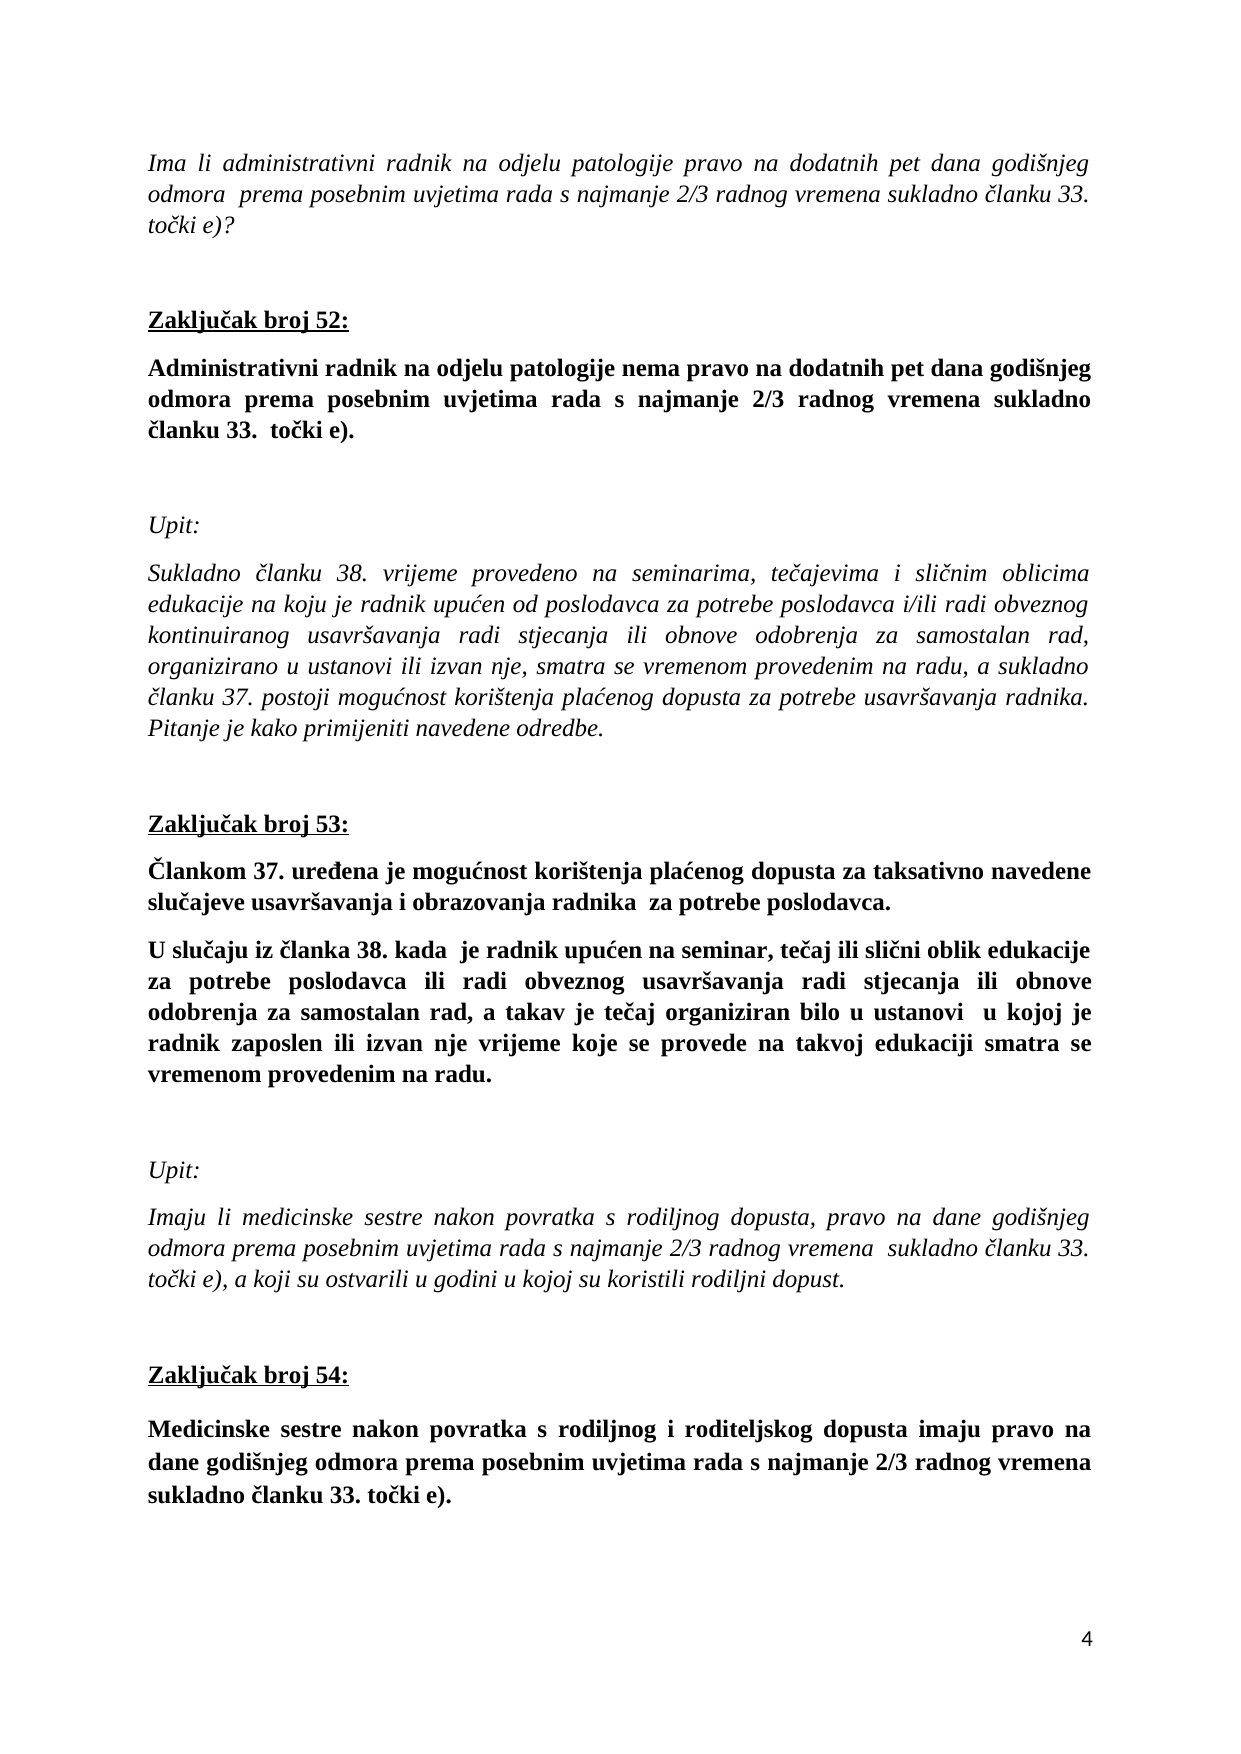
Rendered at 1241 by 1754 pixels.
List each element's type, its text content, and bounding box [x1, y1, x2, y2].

text Zaključak broj 54: [148, 1360, 1093, 1389]
text Administrativni radnik na odjelu patologije nema pravo na dodatnih pet dana godišnjeg odmora prema posebnim uvjetima rada s najmanje 2/3 radnog vremena sukladno članku 33. točki e). [148, 353, 1093, 444]
text Člankom 37. uređena je mogućnost korištenja plaćenog dopusta za taksativno navedene slučajeve usavršavanja i obrazovanja radnika za potrebe poslodavca. [148, 856, 1093, 916]
text Zaključak broj 52: [148, 305, 1093, 334]
text Ima li administrativni radnik na odjelu patologije pravo na dodatnih pet dana godišnjeg odmora prema posebnim uvjetima rada s najmanje 2/3 radnog vremena sukladno članku 33. točki e)? [148, 148, 1093, 238]
text Upit: [148, 510, 1093, 539]
text Upit: [148, 1155, 1093, 1183]
text Imaju li medicinske sestre nakon povratka s rodiljnog dopusta, pravo na dane godišnjeg odmora prema posebnim uvjetima rada s najmanje 2/3 radnog vremena sukladno članku 33. točki e), a koji su ostvarili u godini u kojoj su koristili rodiljni dopust. [148, 1202, 1093, 1293]
text Medicinske sestre nakon povratka s rodiljnog i roditeljskog dopusta imaju pravo na dane godišnjeg odmora prema posebnim uvjetima rada s najmanje 2/3 radnog vremena sukladno članku 33. točki e). [148, 1414, 1093, 1508]
text Sukladno članku 38. vrijeme provedeno na seminarima, tečajevima i sličnim oblicima edukacije na koju je radnik upućen od poslodavca za potrebe poslodavca i/ili radi obveznog kontinuiranog usavršavanja radi stjecanja ili obnove odobrenja za samostalan rad, organizirano u ustanovi ili izvan nje, smatra se vremenom provedenim na radu, a sukladno članku 37. postoji mogućnost korištenja plaćenog dopusta za potrebe usavršavanja radnika. Pitanje je kako primijeniti navedene odredbe. [148, 558, 1093, 742]
text Zaključak broj 53: [148, 809, 1093, 837]
text U slučaju iz članka 38. kada je radnik upućen na seminar, tečaj ili slični oblik edukacije za potrebe poslodavca ili radi obveznog usavršavanja radi stjecanja ili obnove odobrenja za samostalan rad, a takav je tečaj organiziran bilo u ustanovi u kojoj je radnik zaposlen ili izvan nje vrijeme koje se provede na takvoj edukaciji smatra se vremenom provedenim na radu. [148, 935, 1093, 1088]
